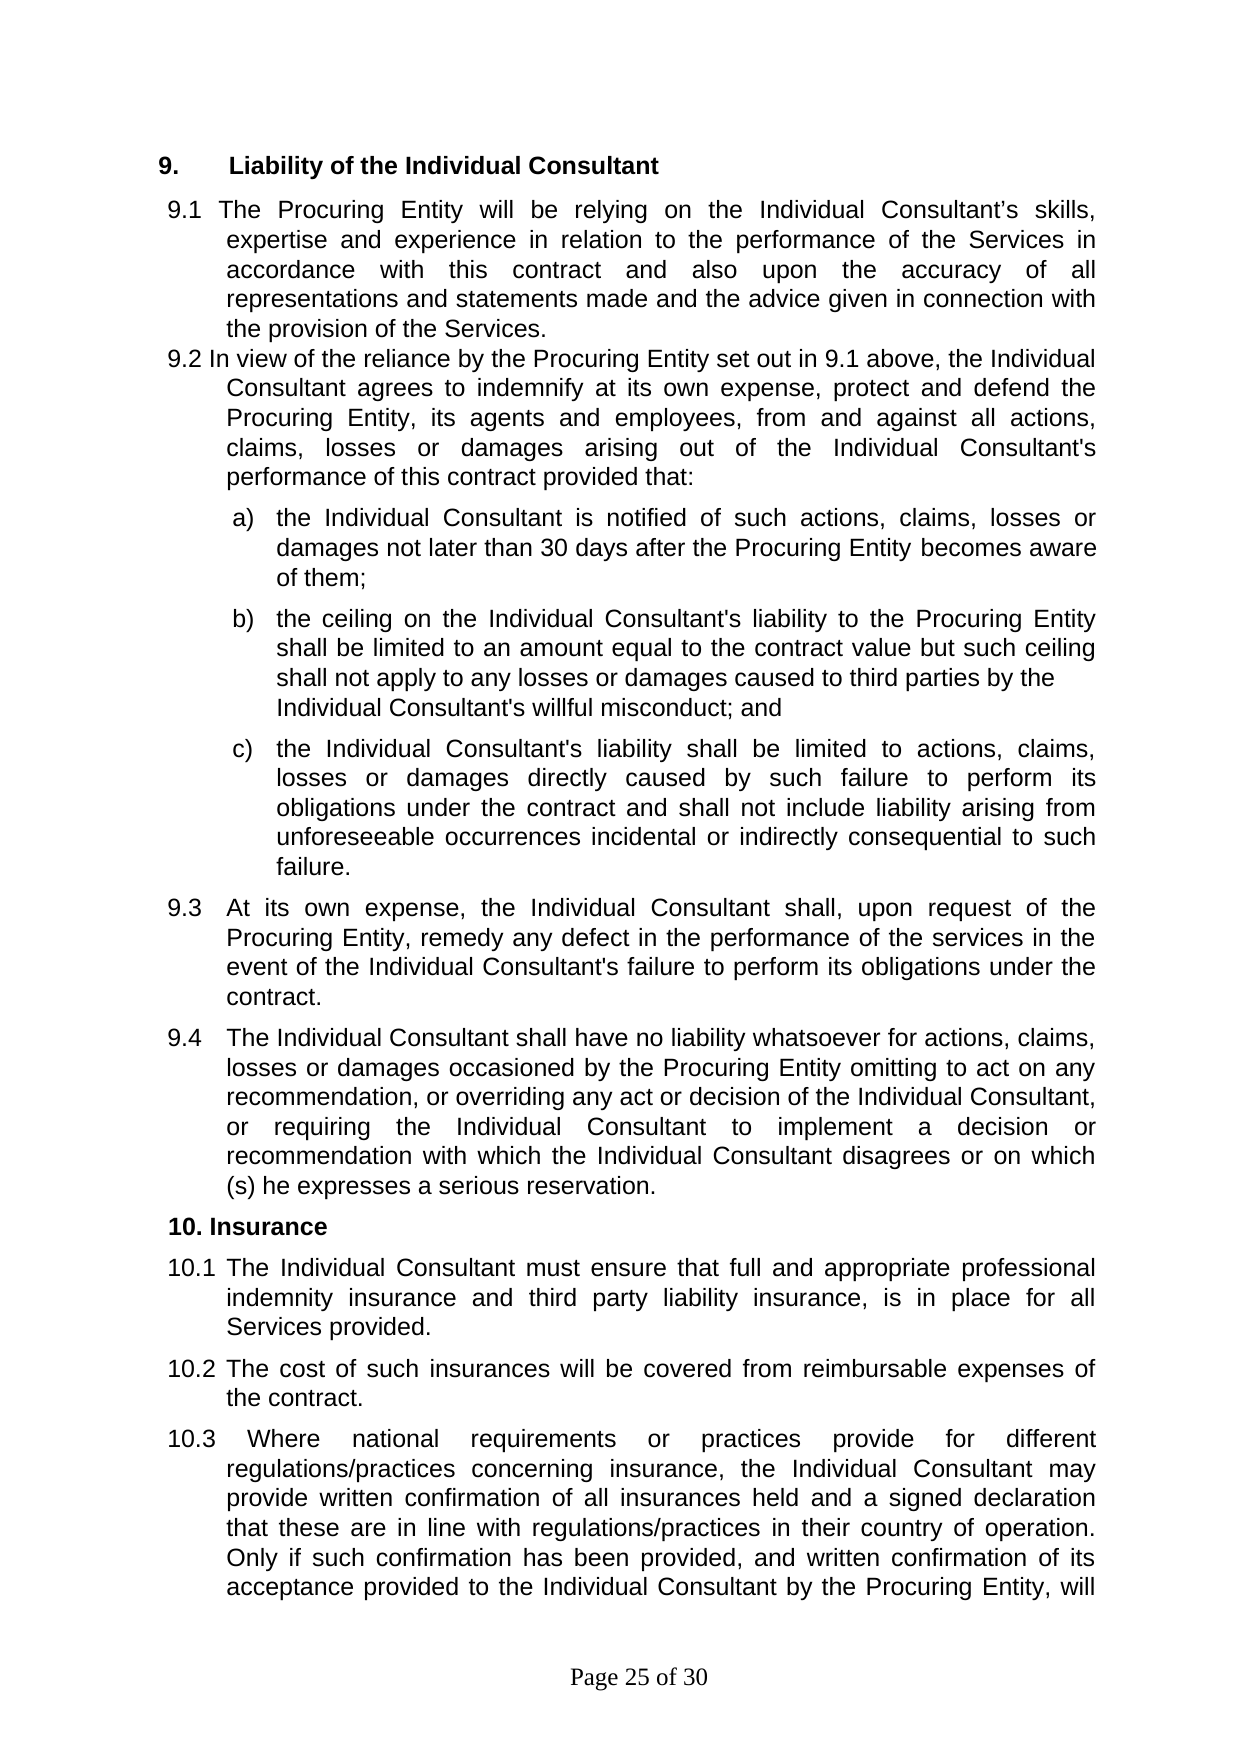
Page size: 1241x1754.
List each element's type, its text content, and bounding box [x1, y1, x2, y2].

list At its own expense, the Individual Consultant shall, upon request of the Procuring Entity, remedy any defect in the performance of the services in the event of the Individual Consultant's failure to perform its obligations under the contract. [167, 893, 1097, 1011]
text 10.1 The Individual Consultant must ensure that full and appropriate professional indemnity insurance and third party liability insurance, is in place for all Services provided. [167, 1253, 1097, 1341]
list the Individual Consultant is notified of such actions, claims, losses or damages not later than 30 days after the Procuring Entity becomes aware of them; [232, 503, 1097, 591]
subtitle 10. Insurance [168, 1212, 1097, 1241]
text 9.1 The Procuring Entity will be relying on the Individual Consultant’s skills, expertise and experience in relation to the performance of the Services in accordance with this contract and also upon the accuracy of all representations and statements made and the advice given in connection with the provision of the Services. [167, 196, 1097, 343]
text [167, 1424, 1097, 1601]
text Individual Consultant's willful misconduct; and [276, 693, 1097, 722]
list The Individual Consultant shall have no liability whatsoever for actions, claims, losses or damages occasioned by the Procuring Entity omitting to act on any recommendation, or overriding any act or decision of the Individual Consultant, or requiring the Individual Consultant to implement a decision or recommendation with which the Individual Consultant disagrees or on which (s) he expresses a serious reservation. [167, 1023, 1097, 1200]
list the ceiling on the Individual Consultant's liability to the Procuring Entity shall be limited to an amount equal to the contract value but such ceiling shall not apply to any losses or damages caused to third parties by the [232, 604, 1097, 692]
subtitle 9. Liability of the Individual Consultant [158, 151, 1097, 179]
list the Individual Consultant's liability shall be limited to actions, claims, losses or damages directly caused by such failure to perform its obligations under the contract and shall not include liability arising from unforeseeable occurrences incidental or indirectly consequential to such failure. [232, 734, 1097, 881]
text 10.2 The cost of such insurances will be covered from reimbursable expenses of the contract. [167, 1353, 1097, 1412]
text 9.2 In view of the reliance by the Procuring Entity set out in 9.1 above, the Individual Consultant agrees to indemnify at its own expense, protect and defend the Procuring Entity, its agents and employees, from and against all actions, claims, losses or damages arising out of the Individual Consultant's performance of this contract provided that: [167, 344, 1097, 491]
